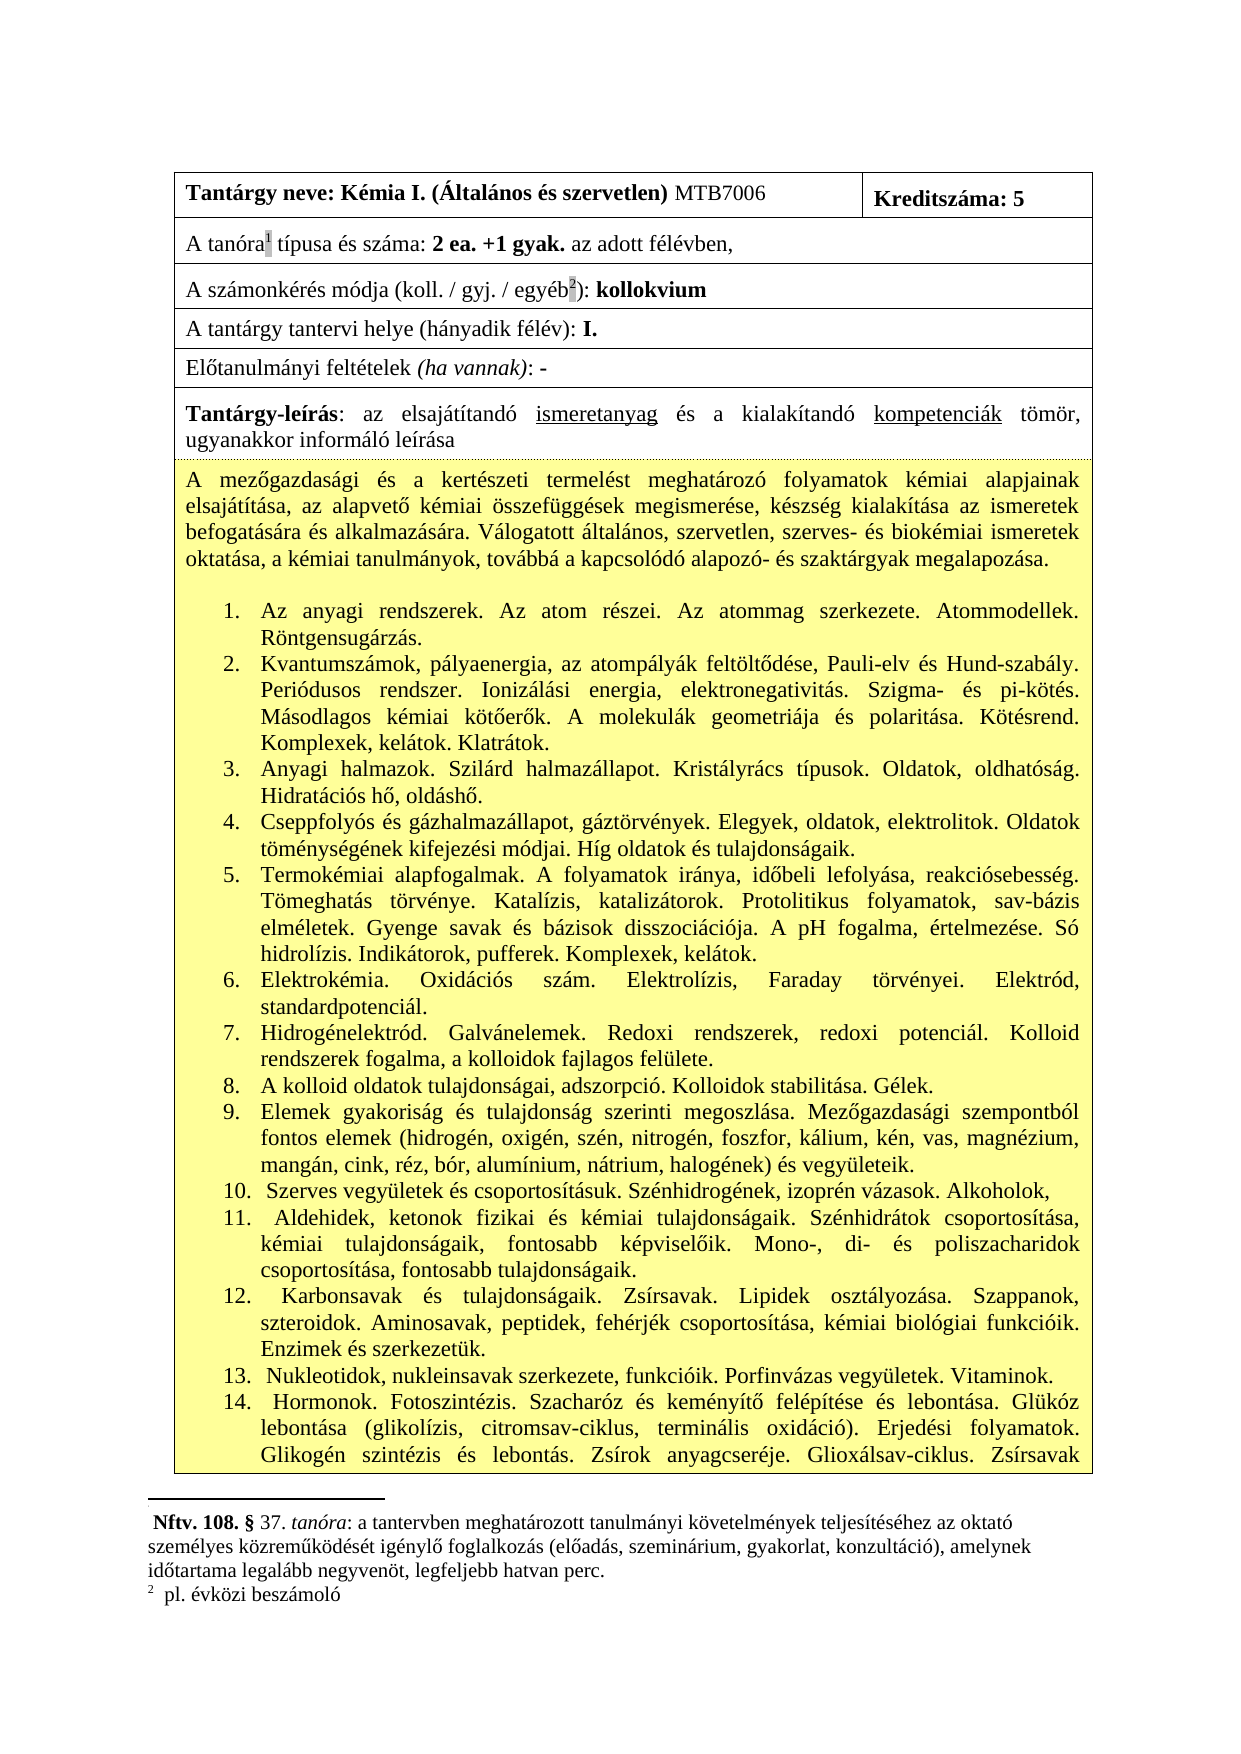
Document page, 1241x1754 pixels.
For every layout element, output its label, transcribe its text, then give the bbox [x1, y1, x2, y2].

table_header Kreditszáma: 5 [863, 173, 1092, 217]
table_cell Előtanulmányi feltételek (ha vannak): - [175, 349, 1092, 387]
table_cell A tantárgy tantervi helye (hányadik félév): I. [175, 309, 1092, 347]
table_header Tantárgy neve: Kémia I. (Általános és szervetlen) MTB7006 [175, 173, 862, 217]
table_cell A számonkérés módja (koll. / gyj. / egyéb): kollokvium [175, 264, 1092, 308]
table_cell Tantárgy-leírás: az elsajátítandó ismeretanyag és a kialakítandó kompetenciák tömör, ugyanakkor informáló leírása [175, 388, 1092, 459]
table_cell A tanóra típusa és száma: 2 ea. +1 gyak. az adott félévben, [175, 218, 1092, 263]
